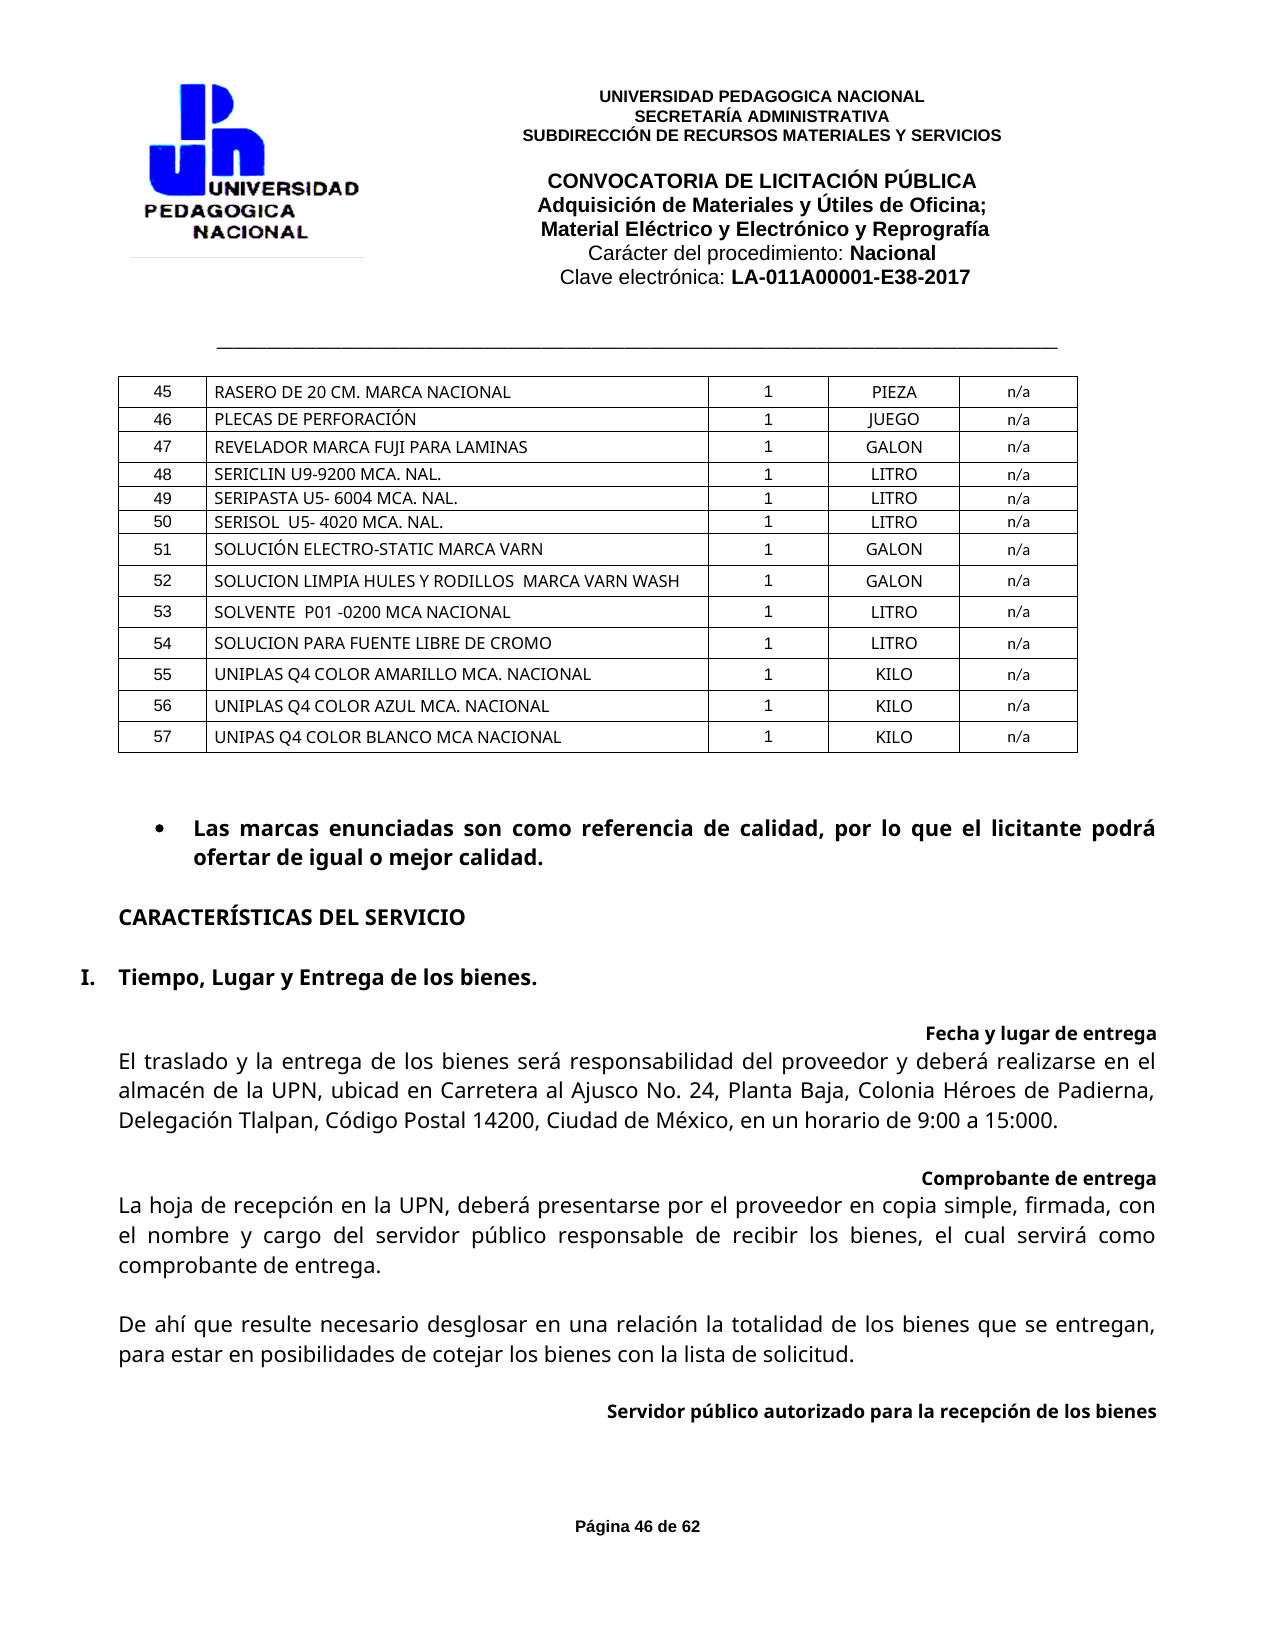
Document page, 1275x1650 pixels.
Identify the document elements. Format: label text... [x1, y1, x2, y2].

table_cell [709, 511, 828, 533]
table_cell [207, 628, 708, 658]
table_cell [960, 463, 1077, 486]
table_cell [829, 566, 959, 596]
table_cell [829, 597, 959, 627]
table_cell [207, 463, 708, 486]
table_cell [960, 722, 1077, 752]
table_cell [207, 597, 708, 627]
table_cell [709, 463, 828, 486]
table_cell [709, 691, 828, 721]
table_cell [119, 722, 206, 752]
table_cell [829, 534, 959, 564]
text Fecha y lugar de entrega [118, 1020, 1157, 1046]
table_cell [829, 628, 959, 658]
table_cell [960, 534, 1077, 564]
text Comprobante de entrega [118, 1165, 1157, 1190]
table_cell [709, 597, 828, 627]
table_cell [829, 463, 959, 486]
text CARACTERÍSTICAS DEL SERVICIO [118, 902, 1157, 932]
list Las marcas enunciadas son como referencia de calidad, por lo que el licitante podrá ofertar de igual o mejor calidad. [156, 813, 1157, 872]
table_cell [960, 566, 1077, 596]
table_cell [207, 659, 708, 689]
text De ahí que resulte necesario desglosar en una relación la totalidad de los bienes que se entregan, para estar en posibilidades de cotejar los bienes con la lista de solicitud. [118, 1309, 1157, 1369]
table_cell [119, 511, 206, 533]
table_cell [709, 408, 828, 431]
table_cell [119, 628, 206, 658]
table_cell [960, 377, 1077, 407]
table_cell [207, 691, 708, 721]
list Tiempo, Lugar y Entrega de los bienes. [81, 962, 1157, 991]
text El traslado y la entrega de los bienes será responsabilidad del proveedor y deberá realizarse en el almacén de la UPN, ubicad en Carretera al Ajusco No. 24, Planta Baja, Colonia Héroes de Padierna, Delegación Tlalpan, Código Postal 14200, Ciudad de México, en un horario de 9:00 a 15:000. [118, 1046, 1157, 1135]
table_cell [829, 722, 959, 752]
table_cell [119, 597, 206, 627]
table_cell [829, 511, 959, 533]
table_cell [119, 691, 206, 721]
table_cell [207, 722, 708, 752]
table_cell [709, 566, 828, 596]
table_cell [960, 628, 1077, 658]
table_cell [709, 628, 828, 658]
text La hoja de recepción en la UPN, deberá presentarse por el proveedor en copia simple, firmada, con el nombre y cargo del servidor público responsable de recibir los bienes, el cual servirá como comprobante de entrega. [118, 1190, 1157, 1280]
picture [129, 75, 364, 258]
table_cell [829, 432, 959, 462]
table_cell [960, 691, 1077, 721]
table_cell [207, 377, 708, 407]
text Servidor público autorizado para la recepción de los bienes [118, 1399, 1157, 1424]
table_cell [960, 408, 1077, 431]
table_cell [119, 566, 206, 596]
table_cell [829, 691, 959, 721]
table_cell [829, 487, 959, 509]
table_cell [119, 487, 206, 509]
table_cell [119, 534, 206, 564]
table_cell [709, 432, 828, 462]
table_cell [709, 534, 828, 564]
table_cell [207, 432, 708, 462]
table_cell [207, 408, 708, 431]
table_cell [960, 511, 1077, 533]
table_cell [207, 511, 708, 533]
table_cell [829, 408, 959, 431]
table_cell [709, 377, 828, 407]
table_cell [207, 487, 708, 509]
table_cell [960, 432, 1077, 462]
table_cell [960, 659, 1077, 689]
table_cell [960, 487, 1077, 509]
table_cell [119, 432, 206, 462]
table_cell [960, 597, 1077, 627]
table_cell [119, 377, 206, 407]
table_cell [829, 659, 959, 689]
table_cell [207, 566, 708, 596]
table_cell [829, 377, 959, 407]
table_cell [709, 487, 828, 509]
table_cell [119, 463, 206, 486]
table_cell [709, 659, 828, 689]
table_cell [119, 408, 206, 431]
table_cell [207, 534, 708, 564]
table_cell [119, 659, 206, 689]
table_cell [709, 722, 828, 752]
